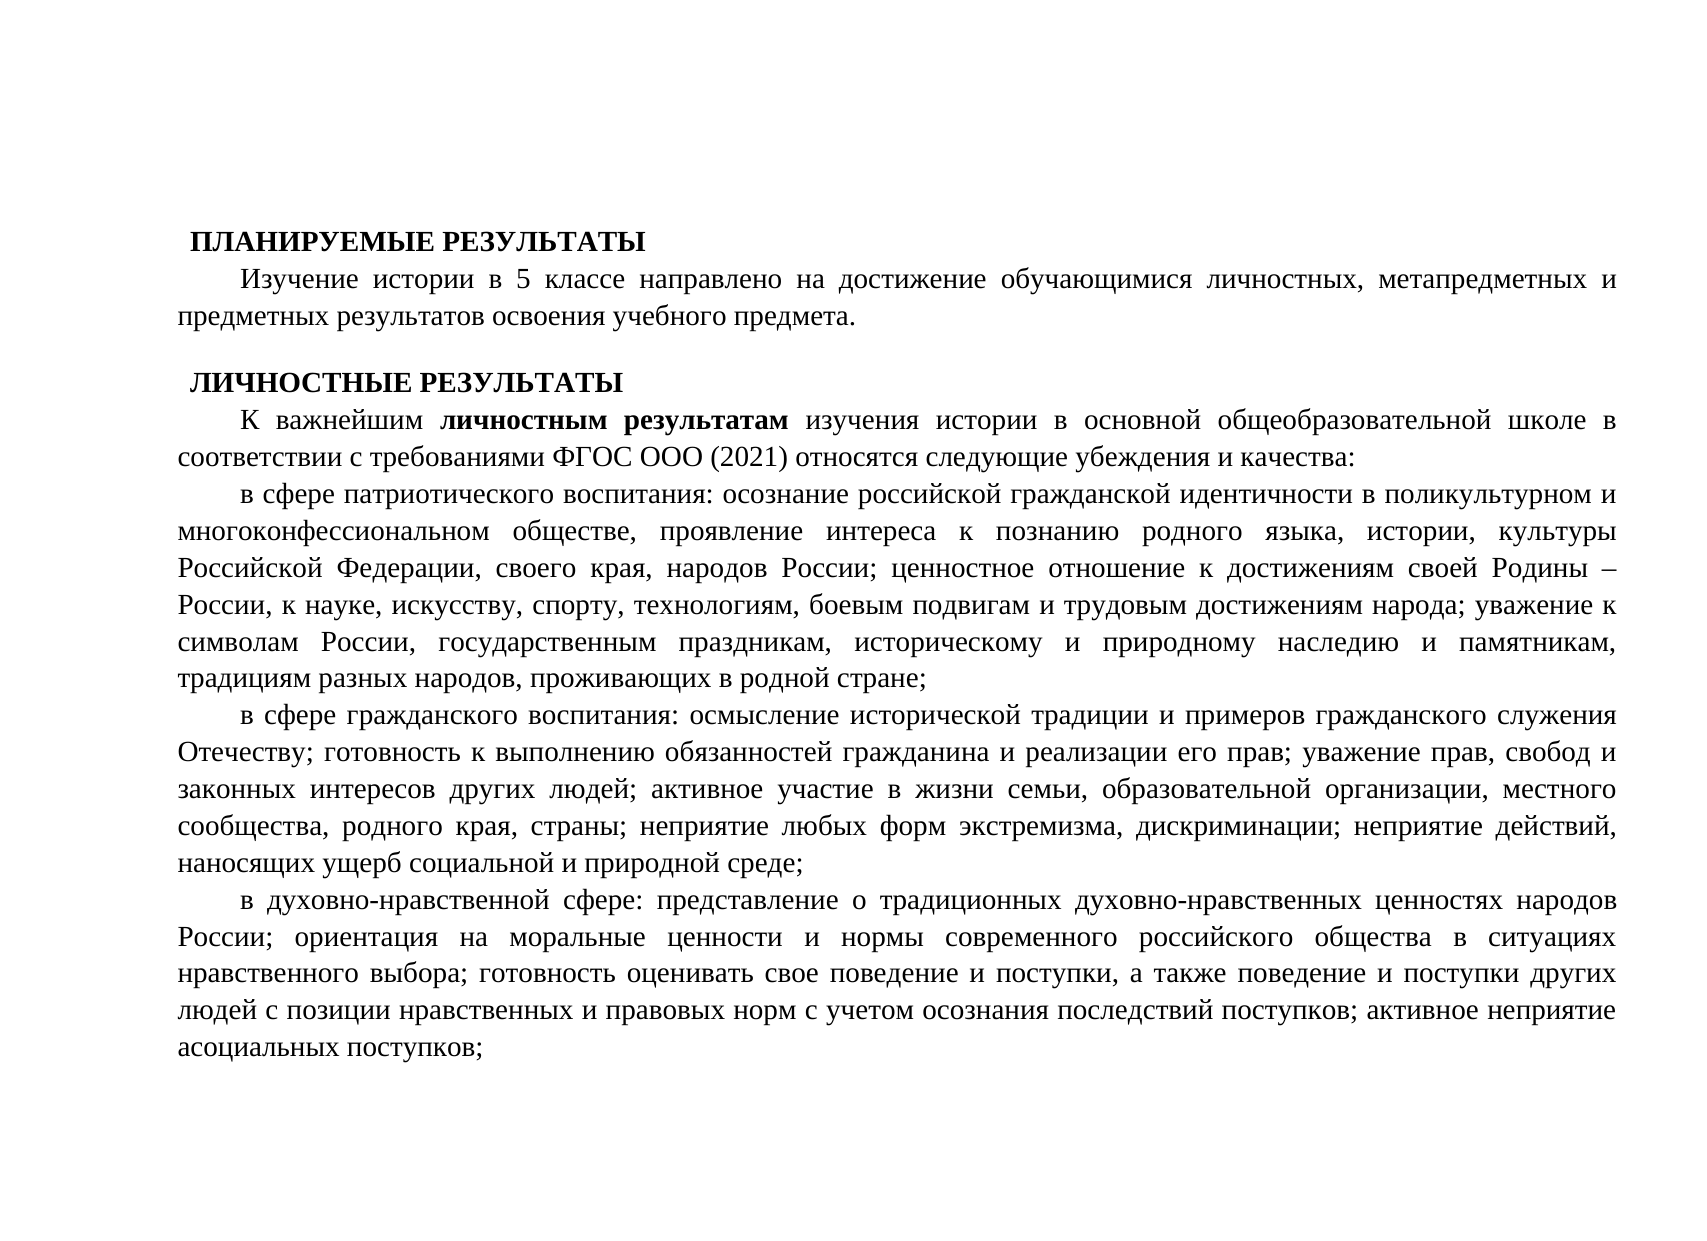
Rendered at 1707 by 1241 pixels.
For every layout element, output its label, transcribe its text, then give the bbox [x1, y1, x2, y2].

text ЛИЧНОСТНЫЕ РЕЗУЛЬТАТЫ [190, 366, 1618, 399]
text ПЛАНИРУЕМЫЕ РЕЗУЛЬТАТЫ [190, 224, 1618, 258]
text Изучение истории в 5 классе направлено на достижение обучающимися личностных, метапредметных и предметных результатов освоения учебного предмета. [177, 261, 1618, 331]
text в духовно-нравственной сфере: представление о традиционных духовно-нравственных ценностях народов России; ориентация на моральные ценности и нормы современного российского общества в ситуациях нравственного выбора; готовность оценивать свое поведение и поступки, а также поведение и поступки других людей с позиции нравственных и правовых норм с учетом осознания последствий поступков; активное неприятие асоциальных поступков; [177, 882, 1618, 1063]
text К важнейшим личностным результатам изучения истории в основной общеобразовательной школе в соответствии с требованиями ФГОС ООО (2021) относятся следующие убеждения и качества: [177, 402, 1618, 473]
text в сфере гражданского воспитания: осмысление исторической традиции и примеров гражданского служения Отечеству; готовность к выполнению обязанностей гражданина и реализации его прав; уважение прав, свобод и законных интересов других людей; активное участие в жизни семьи, образовательной организации, местного сообщества, родного края, страны; неприятие любых форм экстремизма, дискриминации; неприятие действий, наносящих ущерб социальной и природной среде; [177, 697, 1618, 878]
text в сфере патриотического воспитания: осознание российской гражданской идентичности в поликультурном и многоконфессиональном обществе, проявление интереса к познанию родного языка, истории, культуры Российской Федерации, своего края, народов России; ценностное отношение к достижениям своей Родины – России, к науке, искусству, спорту, технологиям, боевым подвигам и трудовым достижениям народа; уважение к символам России, государственным праздникам, историческому и природному наследию и памятникам, традициям разных народов, проживающих в родной стране; [177, 476, 1618, 694]
